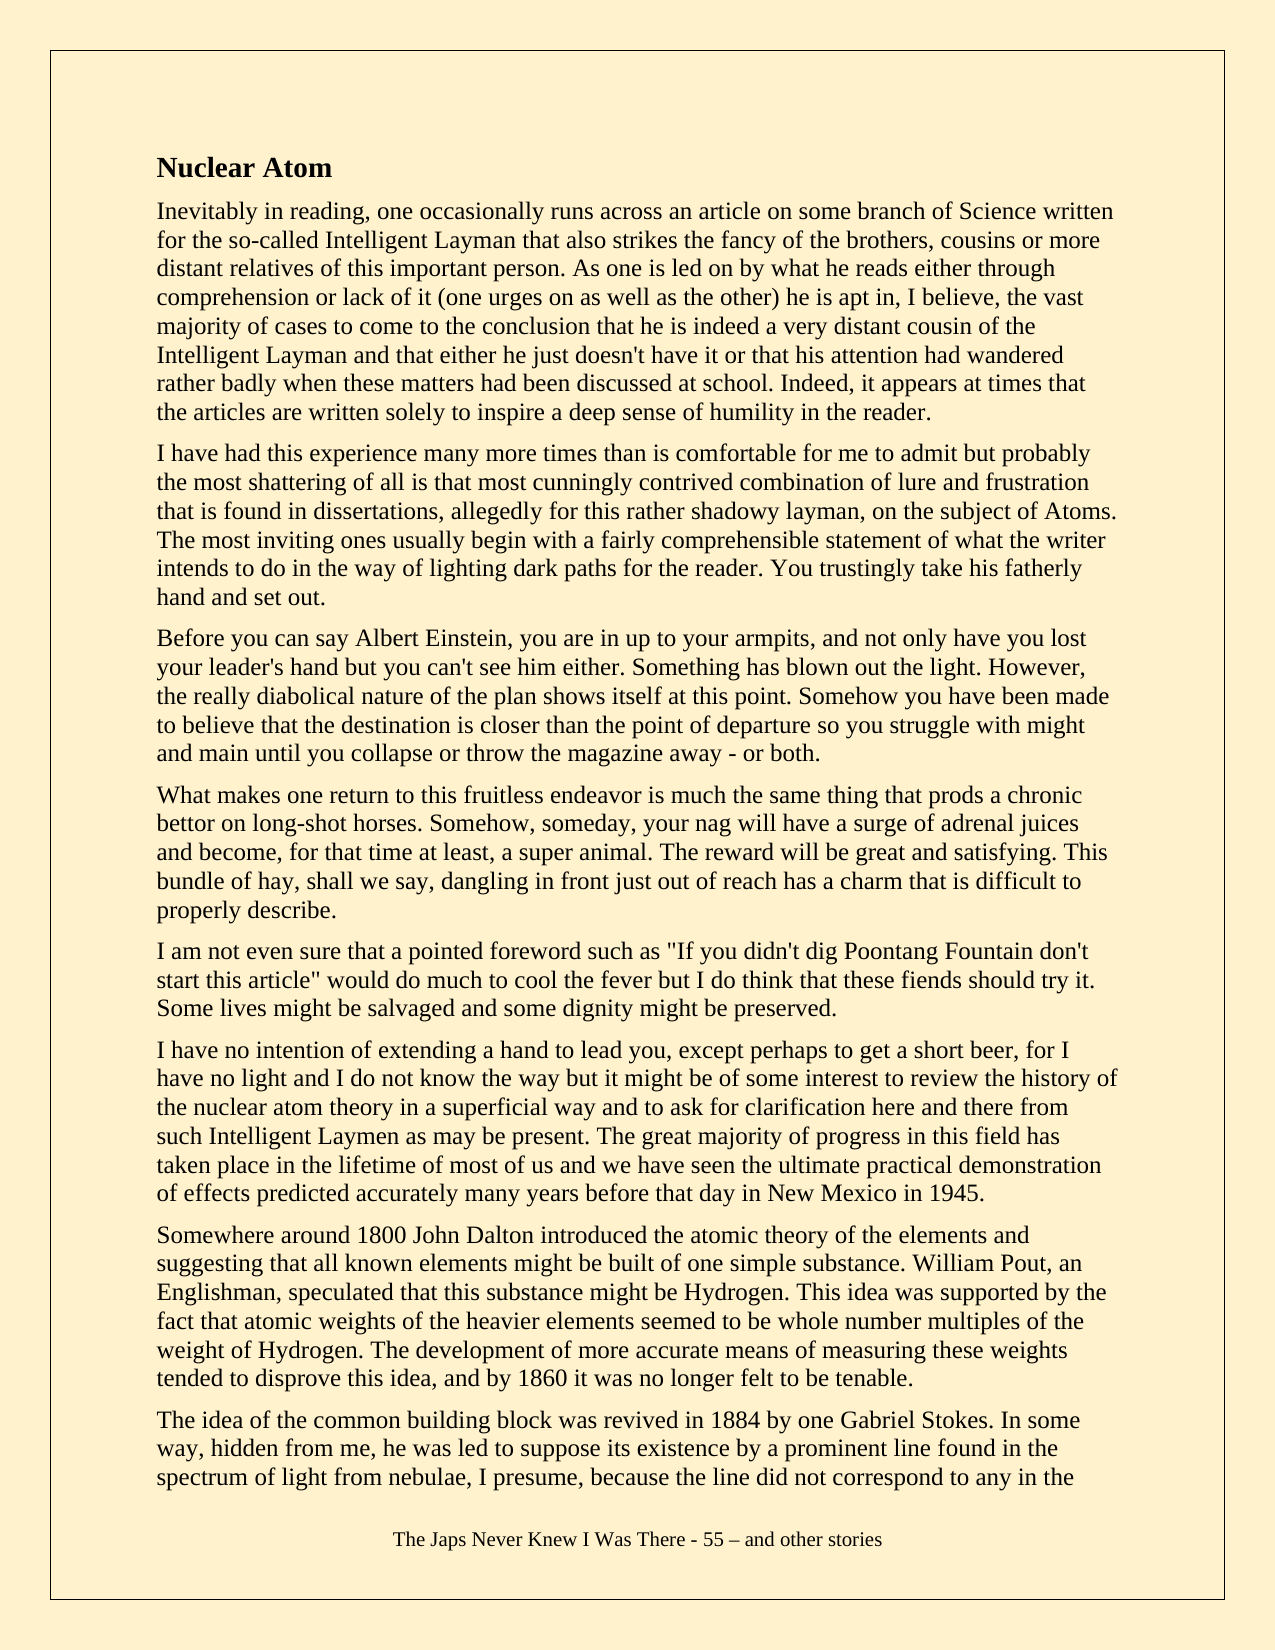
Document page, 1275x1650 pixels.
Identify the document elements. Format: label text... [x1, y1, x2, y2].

text I have no intention of extending a hand to lead you, except perhaps to get a short beer, for I have no light and I do not know the way but it might be of some interest to review the history of the nuclear atom theory in a superficial way and to ask for clarification here and there from such Intelligent Laymen as may be present. The great majority of progress in this field has taken place in the lifetime of most of us and we have seen the ultimate practical demonstration of effects predicted accurately many years before that day in New Mexico in 1945. [156, 1035, 1119, 1207]
text I am not even sure that a pointed foreword such as "If you didn't dig Poontang Fountain don't start this article" would do much to cool the fever but I do think that these fiends should try it. Some lives might be salvaged and some dignity might be preserved. [156, 936, 1119, 1022]
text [156, 1405, 1119, 1491]
text Nuclear Atom [156, 150, 1119, 183]
text Somewhere around 1800 John Dalton introduced the atomic theory of the elements and suggesting that all known elements might be built of one simple substance. William Pout, an Englishman, speculated that this substance might be Hydrogen. This idea was supported by the fact that atomic weights of the heavier elements seemed to be whole number multiples of the weight of Hydrogen. The development of more accurate means of measuring these weights tended to disprove this idea, and by 1860 it was no longer felt to be tenable. [156, 1220, 1119, 1392]
text Before you can say Albert Einstein, you are in up to your armpits, and not only have you lost your leader's hand but you can't see him either. Something has blown out the light. However, the really diabolical nature of the plan shows itself at this point. Somehow you have been made to believe that the destination is closer than the point of departure so you struggle with might and main until you collapse or throw the magazine away - or both. [156, 623, 1119, 767]
text I have had this experience many more times than is comfortable for me to admit but probably the most shattering of all is that most cunningly contrived combination of lure and frustration that is found in dissertations, allegedly for this rather shadowy layman, on the subject of Atoms. The most inviting ones usually begin with a fairly comprehensible statement of what the writer intends to do in the way of lighting dark paths for the reader. You trustingly take his fatherly hand and set out. [156, 438, 1119, 611]
text Inevitably in reading, one occasionally runs across an article on some branch of Science written for the so-called Intelligent Layman that also strikes the fancy of the brothers, cousins or more distant relatives of this important person. As one is led on by what he reads either through comprehension or lack of it (one urges on as well as the other) he is apt in, I believe, the vast majority of cases to come to the conclusion that he is indeed a very distant cousin of the Intelligent Layman and that either he just doesn't have it or that his attention had wandered rather badly when these matters had been discussed at school. Indeed, it appears at times that the articles are written solely to inspire a deep sense of humility in the reader. [156, 196, 1119, 426]
text What makes one return to this fruitless endeavor is much the same thing that prods a chronic bettor on long-shot horses. Somehow, someday, your nag will have a surge of adrenal juices and become, for that time at least, a super animal. The reward will be great and satisfying. This bundle of hay, shall we say, dangling in front just out of reach has a charm that is difficult to properly describe. [156, 780, 1119, 923]
